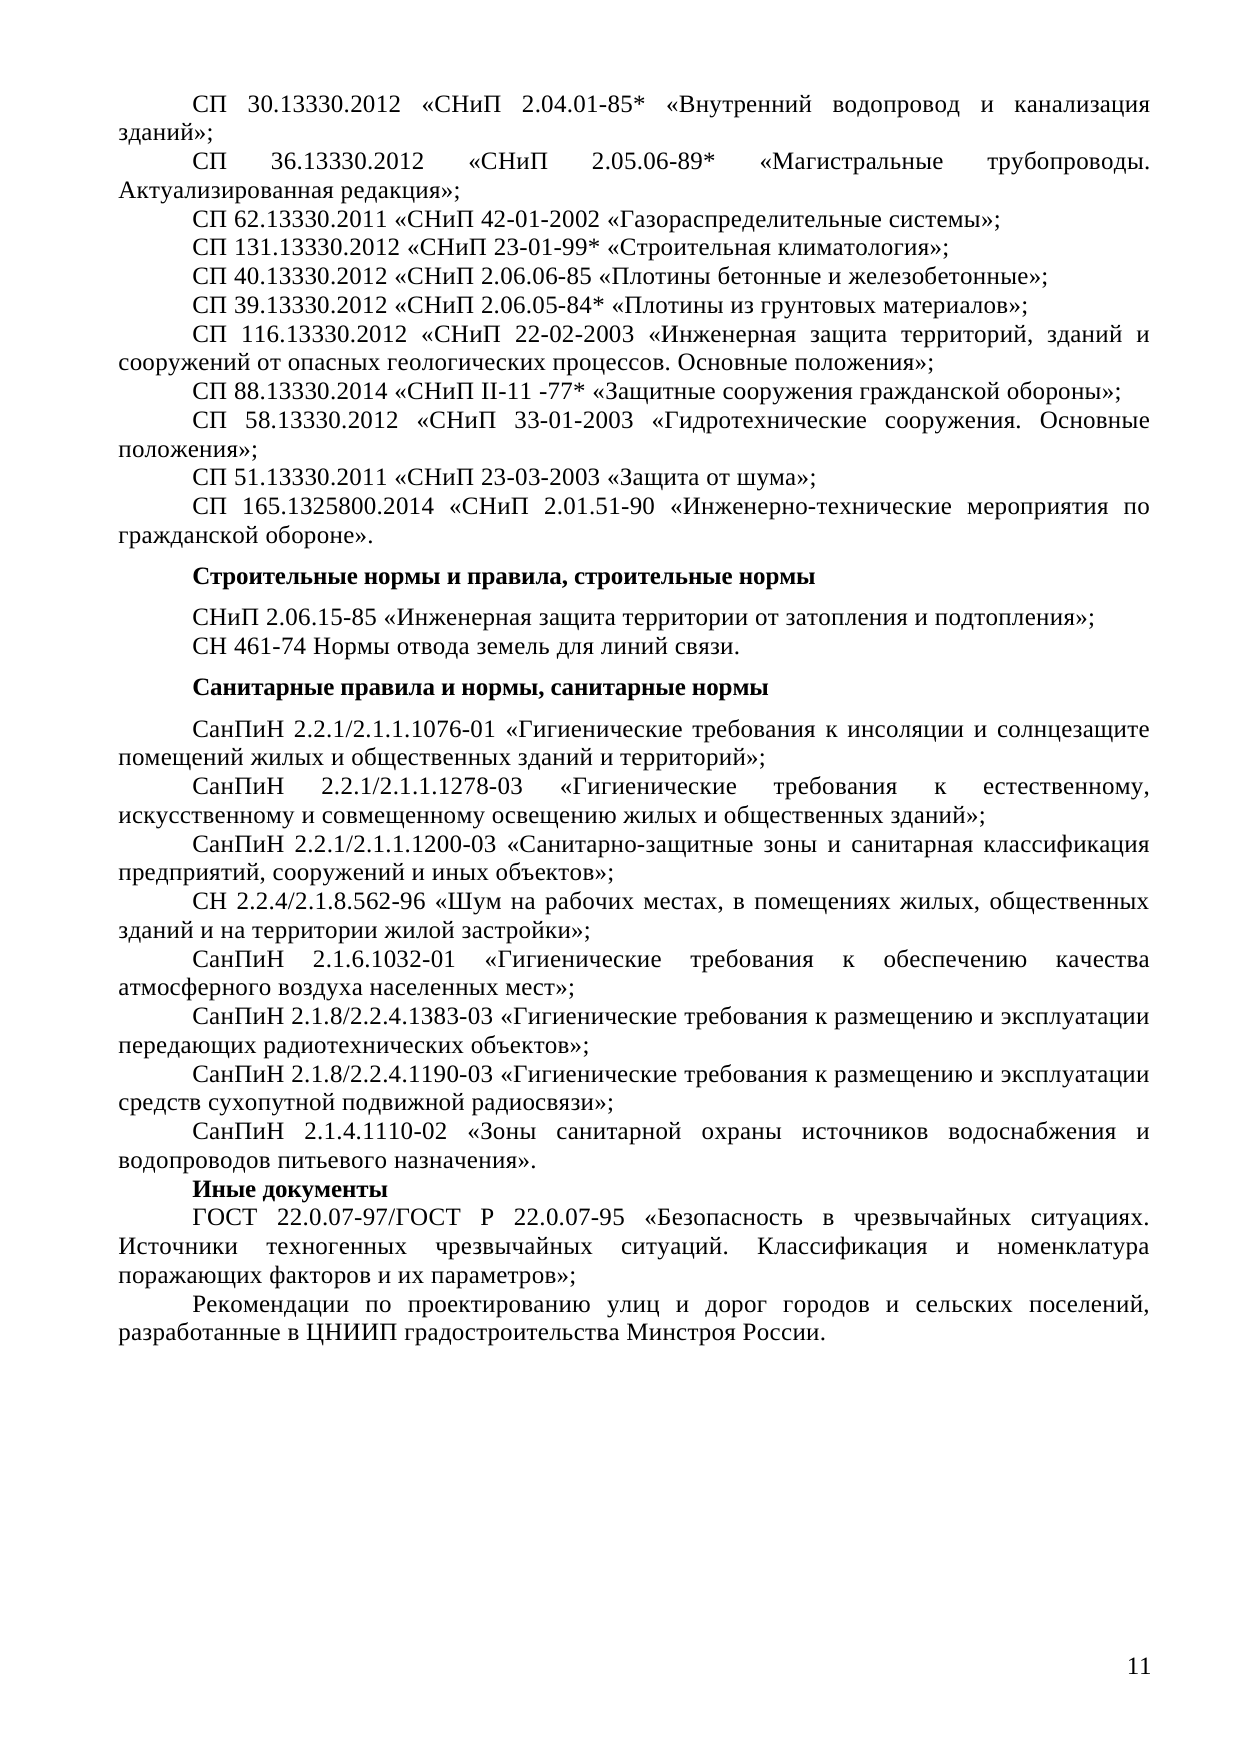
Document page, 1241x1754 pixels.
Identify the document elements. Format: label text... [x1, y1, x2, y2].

text Иные документы [118, 1174, 1152, 1202]
text СП 131.13330.2012 «СНиП 23-01-99* «Строительная климатология»; [118, 232, 1152, 261]
text СП 40.13330.2012 «СНиП 2.06.06-85 «Плотины бетонные и железобетонные»; [118, 261, 1152, 290]
text СНиП 2.06.15-85 «Инженерная защита территории от затопления и подтопления»; [118, 602, 1152, 631]
text ГОСТ 22.0.07-97/ГОСТ Р 22.0.07-95 «Безопасность в чрезвычайных ситуациях. Источники техногенных чрезвычайных ситуаций. Классификация и номенклатура поражающих факторов и их параметров»; [118, 1202, 1152, 1289]
text СанПиН 2.2.1/2.1.1.1076-01 «Гигиенические требования к инсоляции и солнцезащите помещений жилых и общественных зданий и территорий»; [118, 714, 1152, 771]
text СанПиН 2.1.6.1032-01 «Гигиенические требования к обеспечению качества атмосферного воздуха населенных мест»; [118, 944, 1152, 1001]
text СП 39.13330.2012 «СНиП 2.06.05-84* «Плотины из грунтовых материалов»; [118, 290, 1152, 319]
text СанПиН 2.1.8/2.2.4.1190-03 «Гигиенические требования к размещению и эксплуатации средств сухопутной подвижной радиосвязи»; [118, 1059, 1152, 1116]
text СН 2.2.4/2.1.8.562-96 «Шум на рабочих местах, в помещениях жилых, общественных зданий и на территории жилой застройки»; [118, 886, 1152, 944]
text СП 30.13330.2012 «СНиП 2.04.01-85* «Внутренний водопровод и канализация зданий»; [118, 89, 1152, 146]
text СП 58.13330.2012 «СНиП 33-01-2003 «Гидротехнические сооружения. Основные положения»; [118, 405, 1152, 462]
text СанПиН 2.2.1/2.1.1.1278-03 «Гигиенические требования к естественному, искусственному и совмещенному освещению жилых и общественных зданий»; [118, 771, 1152, 829]
text СП 36.13330.2012 «СНиП 2.05.06-89* «Магистральные трубопроводы. Актуализированная редакция»; [118, 146, 1152, 204]
text Строительные нормы и правила, строительные нормы [118, 561, 1152, 590]
text СП 62.13330.2011 «СНиП 42-01-2002 «Газораспределительные системы»; [118, 204, 1152, 232]
text СП 51.13330.2011 «СНиП 23-03-2003 «Защита от шума»; [118, 462, 1152, 491]
text СанПиН 2.2.1/2.1.1.1200-03 «Санитарно-защитные зоны и санитарная классификация предприятий, сооружений и иных объектов»; [118, 829, 1152, 886]
text СН 461-74 Нормы отвода земель для линий связи. [118, 631, 1152, 660]
text Рекомендации по проектированию улиц и дорог городов и сельских поселений, разработанные в ЦНИИП градостроительства Минстроя России. [118, 1289, 1152, 1346]
text СП 88.13330.2014 «СНиП II-11 -77* «Защитные сооружения гражданской обороны»; [118, 376, 1152, 405]
text СанПиН 2.1.8/2.2.4.1383-03 «Гигиенические требования к размещению и эксплуатации передающих радиотехнических объектов»; [118, 1001, 1152, 1059]
text СП 116.13330.2012 «СНиП 22-02-2003 «Инженерная защита территорий, зданий и сооружений от опасных геологических процессов. Основные положения»; [118, 319, 1152, 376]
text СП 165.1325800.2014 «СНиП 2.01.51-90 «Инженерно-технические мероприятия по гражданской обороне». [118, 491, 1152, 549]
text Санитарные правила и нормы, санитарные нормы [118, 672, 1152, 701]
text СанПиН 2.1.4.1110-02 «Зоны санитарной охраны источников водоснабжения и водопроводов питьевого назначения». [118, 1116, 1152, 1174]
